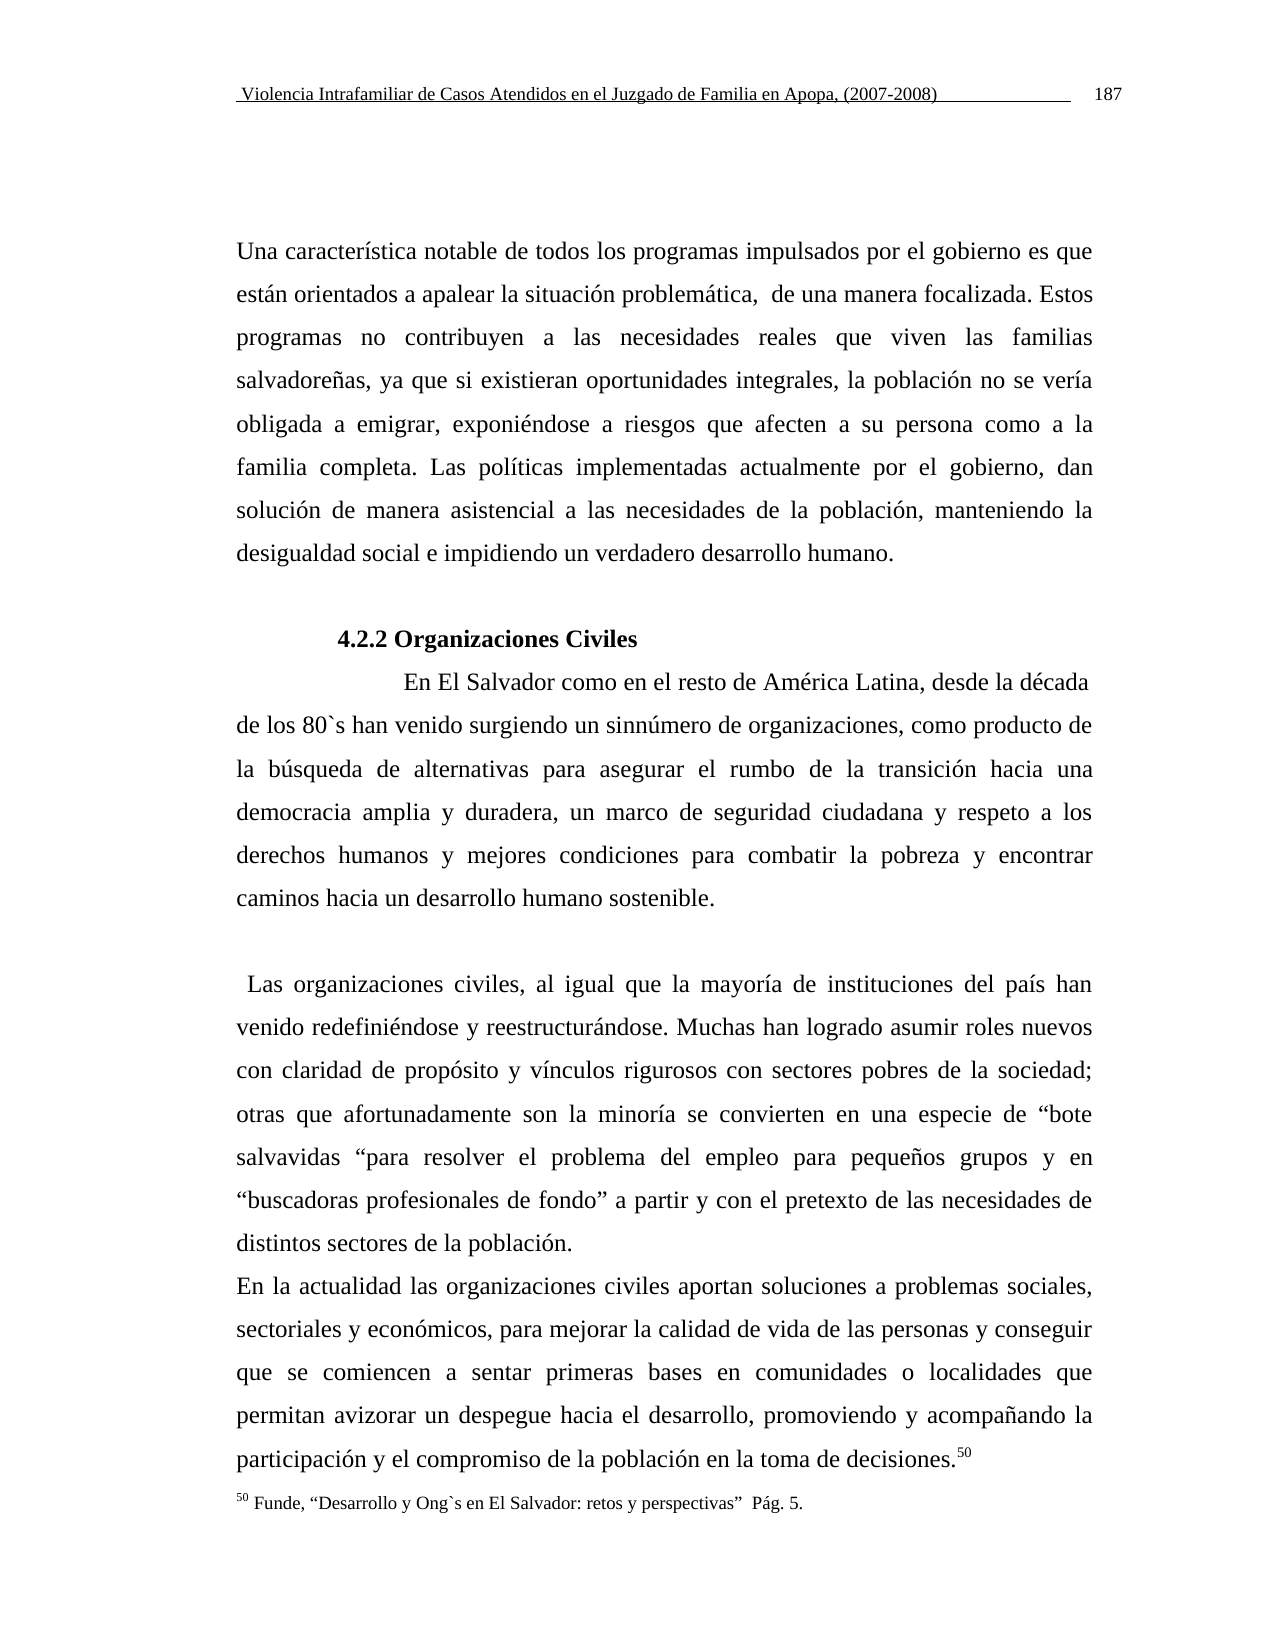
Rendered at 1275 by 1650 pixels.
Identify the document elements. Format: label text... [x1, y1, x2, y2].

text Una característica notable de todos los programas impulsados por el gobierno es que están orientados a apalear la situación problemática, de una manera focalizada. Estos programas no contribuyen a las necesidades reales que viven las familias salvadoreñas, ya que si existieran oportunidades integrales, la población no se vería obligada a emigrar, exponiéndose a riesgos que afecten a su persona como a la familia completa. Las políticas implementadas actualmente por el gobierno, dan solución de manera asistencial a las necesidades de la población, manteniendo la desigualdad social e impidiendo un verdadero desarrollo humano. [236, 236, 1094, 567]
text 4.2.2 Organizaciones Civiles [325, 624, 1094, 653]
text En El Salvador como en el resto de América Latina, desde la década de los 80`s han venido surgiendo un sinnúmero de organizaciones, como producto de la búsqueda de alternativas para asegurar el rumbo de la transición hacia una democracia amplia y duradera, un marco de seguridad ciudadana y respeto a los derechos humanos y mejores condiciones para combatir la pobreza y encontrar caminos hacia un desarrollo humano sostenible. [236, 667, 1094, 912]
text En la actualidad las organizaciones civiles aportan soluciones a problemas sociales, sectoriales y económicos, para mejorar la calidad de vida de las personas y conseguir que se comiencen a sentar primeras bases en comunidades o localidades que permitan avizorar un despegue hacia el desarrollo, promoviendo y acompañando la participación y el compromiso de la población en la toma de decisiones. [236, 1271, 1094, 1472]
text Las organizaciones civiles, al igual que la mayoría de instituciones del país han venido redefiniéndose y reestructurándose. Muchas han logrado asumir roles nuevos con claridad de propósito y vínculos rigurosos con sectores pobres de la sociedad; otras que afortunadamente son la minoría se convierten en una especie de “bote salvavidas “para resolver el problema del empleo para pequeños grupos y en “buscadoras profesionales de fondo” a partir y con el pretexto de las necesidades de distintos sectores de la población. [236, 969, 1094, 1257]
